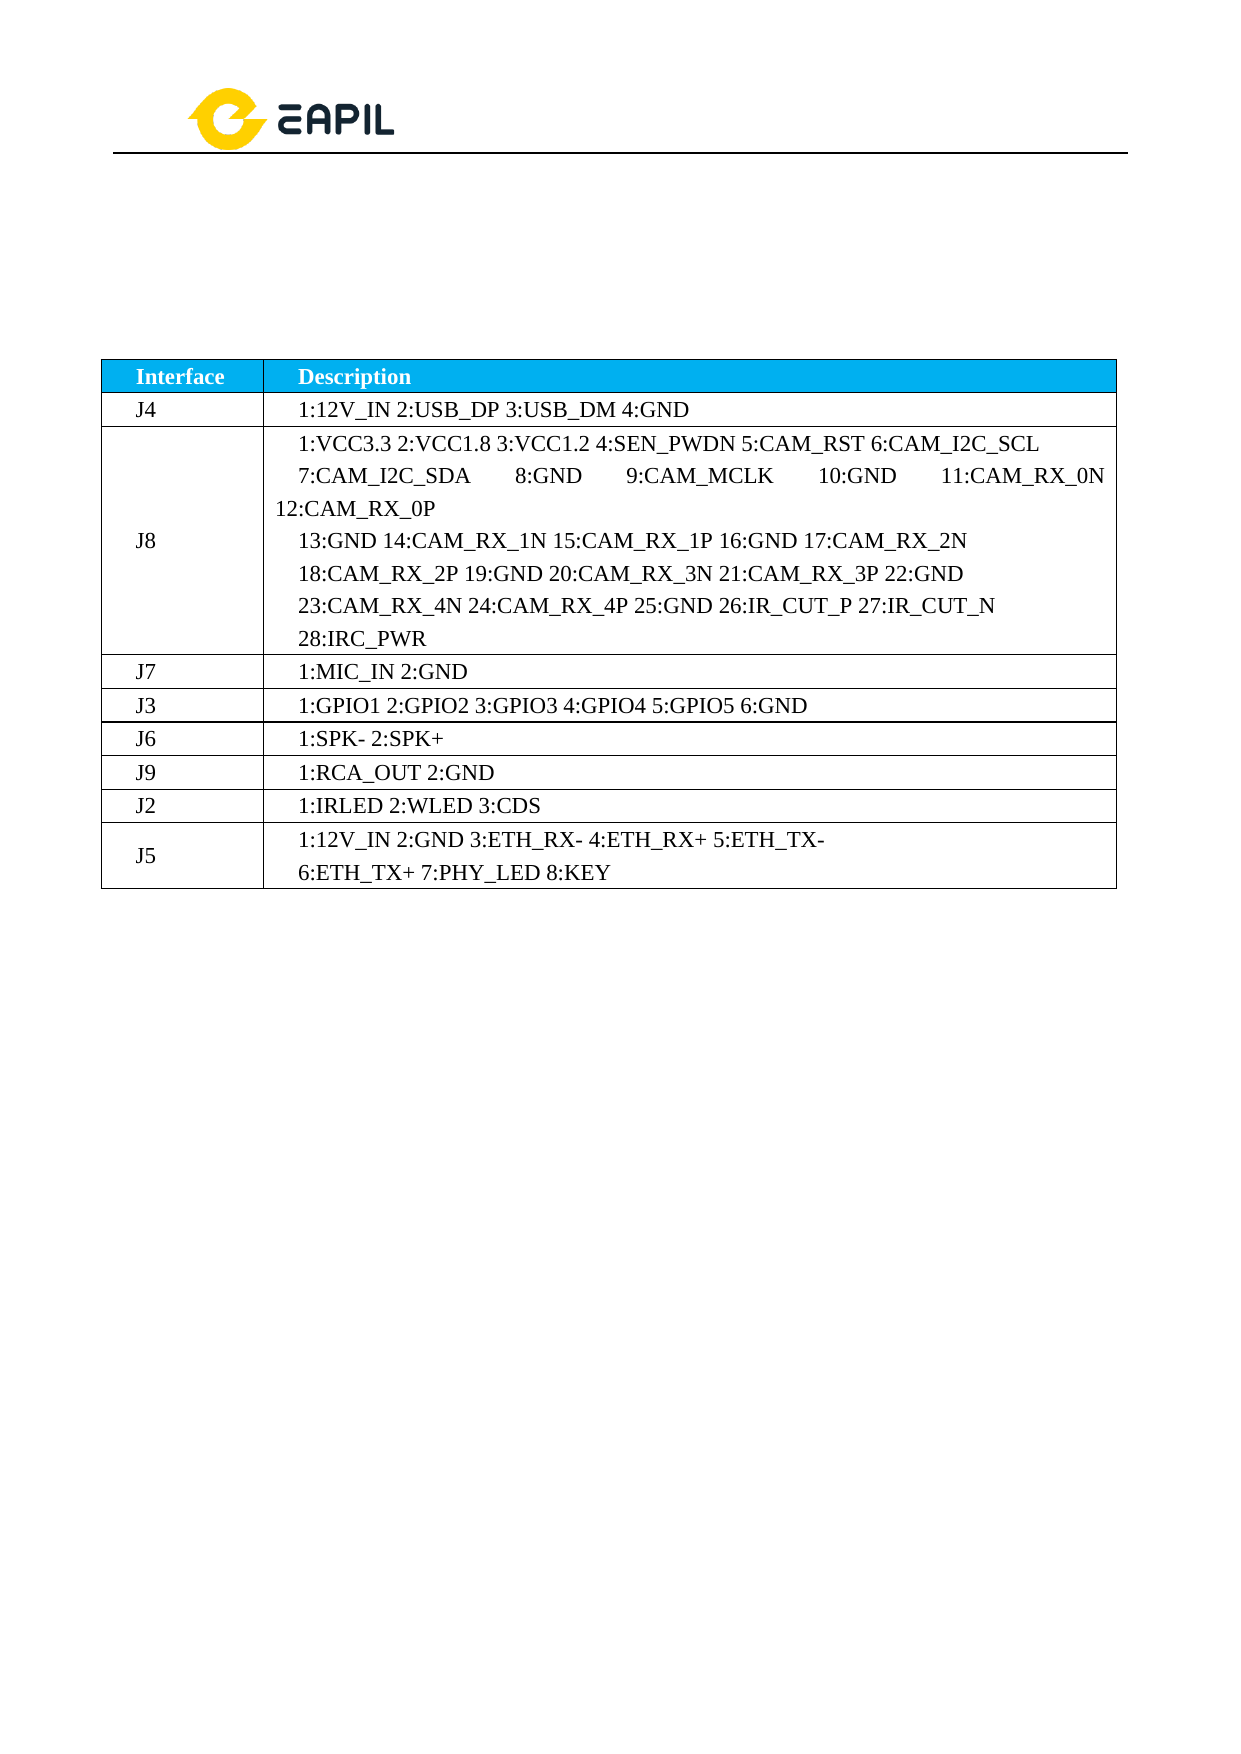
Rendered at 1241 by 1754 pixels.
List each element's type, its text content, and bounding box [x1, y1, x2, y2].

table_header Interface [102, 360, 263, 392]
table_cell 1:12V_IN 2:USB_DP 3:USB_DM 4:GND [264, 393, 1116, 426]
picture [187, 88, 395, 150]
table_cell J4 [102, 393, 263, 426]
table_cell 1:SPK- 2:SPK+ [264, 723, 1116, 755]
table_header Description [264, 360, 1116, 392]
table_cell J2 [102, 790, 263, 822]
table_cell 1:MIC_IN 2:GND [264, 655, 1116, 688]
table_cell 1:12V_IN 2:GND 3:ETH_RX- 4:ETH_RX+ 5:ETH_TX- 6:ETH_TX+ 7:PHY_LED 8:KEY [264, 823, 1116, 888]
table_cell J6 [102, 723, 263, 755]
table_cell 1:VCC3.3 2:VCC1.8 3:VCC1.2 4:SEN_PWDN 5:CAM_RST 6:CAM_I2C_SCL 7:CAM_I2C_SDA 8:GND 9:CAM_MCLK 10:GND 11:CAM_RX_0N 12:CAM_RX_0P 13:GND 14:CAM_RX_1N 15:CAM_RX_1P 16:GND 17:CAM_RX_2N 18:CAM_RX_2P 19:GND 20:CAM_RX_3N 21:CAM_RX_3P 22:GND 23:CAM_RX_4N 24:CAM_RX_4P 25:GND 26:IR_CUT_P 27:IR_CUT_N 28:IRC_PWR [264, 427, 1116, 654]
table_cell 1:GPIO1 2:GPIO2 3:GPIO3 4:GPIO4 5:GPIO5 6:GND [264, 689, 1116, 721]
table_cell J8 [102, 427, 263, 654]
table_cell 1:RCA_OUT 2:GND [264, 756, 1116, 788]
table_cell J3 [102, 689, 263, 721]
table_cell J9 [102, 756, 263, 788]
table_cell J5 [102, 823, 263, 888]
table_cell J7 [102, 655, 263, 688]
table_cell 1:IRLED 2:WLED 3:CDS [264, 790, 1116, 822]
